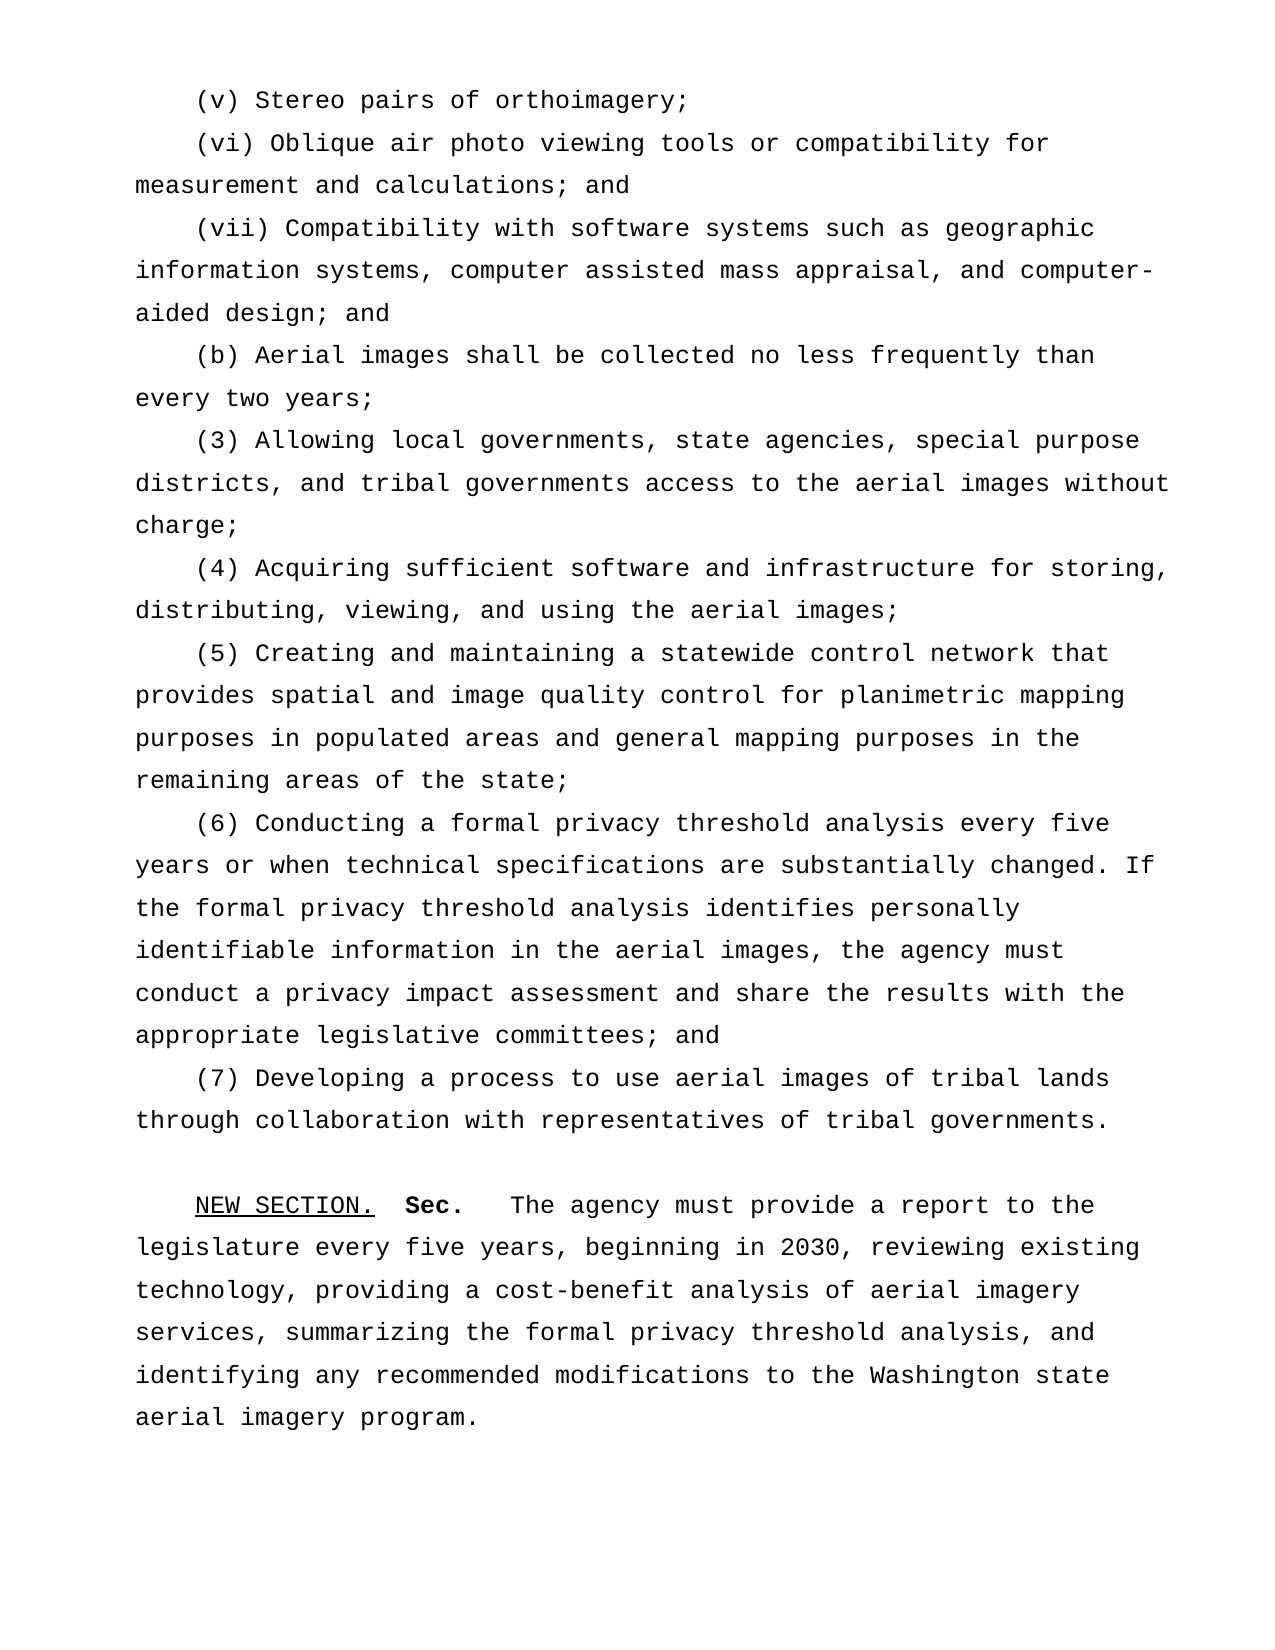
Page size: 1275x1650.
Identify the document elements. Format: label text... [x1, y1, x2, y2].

text (4) Acquiring sufficient software and infrastructure for storing, distributing, viewing, and using the aerial images; [135, 542, 1170, 627]
text (b) Aerial images shall be collected no less frequently than every two years; [135, 330, 1170, 415]
text (v) Stereo pairs of orthoimagery; [135, 75, 1170, 117]
text (3) Allowing local governments, state agencies, special purpose districts, and tribal governments access to the aerial images without charge; [135, 415, 1170, 542]
text (6) Conducting a formal privacy threshold analysis every five years or when technical specifications are substantially changed. If the formal privacy threshold analysis identifies personally identifiable information in the aerial images, the agency must conduct a privacy impact assessment and share the results with the appropriate legislative committees; and [135, 797, 1170, 1052]
text (7) Developing a process to use aerial images of tribal lands through collaboration with representatives of tribal governments. [135, 1052, 1170, 1137]
text NEW SECTION. Sec. The agency must provide a report to the legislature every five years, beginning in 2030, reviewing existing technology, providing a cost-benefit analysis of aerial imagery services, summarizing the formal privacy threshold analysis, and identifying any recommended modifications to the Washington state aerial imagery program. [135, 1179, 1170, 1434]
text (5) Creating and maintaining a statewide control network that provides spatial and image quality control for planimetric mapping purposes in populated areas and general mapping purposes in the remaining areas of the state; [135, 627, 1170, 797]
text (vi) Oblique air photo viewing tools or compatibility for measurement and calculations; and [135, 117, 1170, 202]
text (vii) Compatibility with software systems such as geographic information systems, computer assisted mass appraisal, and computer-aided design; and [135, 202, 1170, 330]
